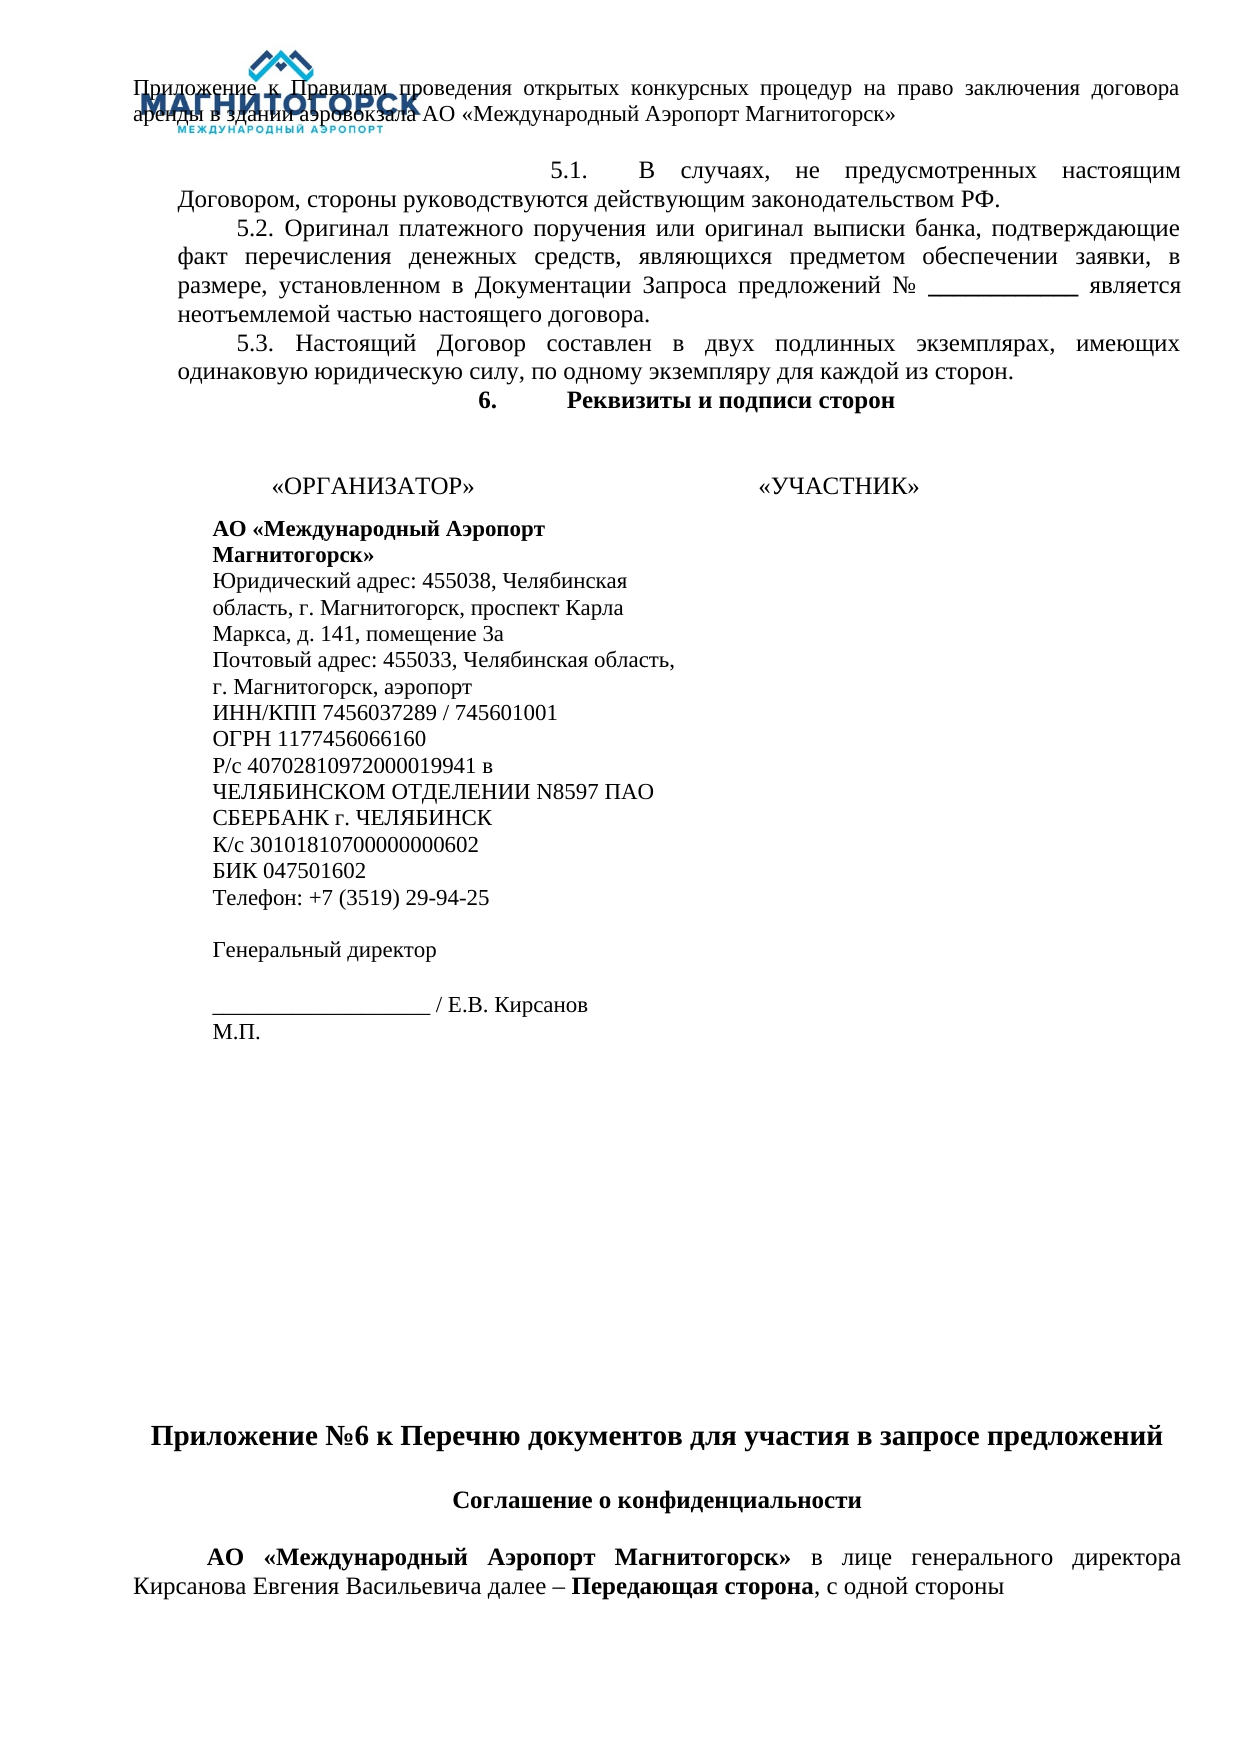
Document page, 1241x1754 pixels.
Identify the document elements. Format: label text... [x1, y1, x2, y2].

table_header «УЧАСТНИК» [688, 471, 1113, 1073]
text Приложение №6 к Перечню документов для участия в запросе предложений [133, 1418, 1181, 1451]
text Соглашение о конфиденциальности [133, 1485, 1181, 1514]
text 5.3. Настоящий Договор составлен в двух подлинных экземплярах, имеющих одинаковую юридическую силу, по одному экземпляру для каждой из сторон. [177, 328, 1181, 385]
text 5.1. В случаях, не предусмотренных настоящим Договором, стороны руководствуются действующим законодательством РФ. [177, 155, 1181, 213]
text 6. Реквизиты и подписи сторон [133, 385, 1181, 414]
table_header «ОРГАНИЗАТОР» АО «Международный Аэропорт Магнитогорск» Юридический адрес: 455038, Челябинская область, г. Магнитогорск, проспект Карла Маркса, д. 141, помещение 3а Почтовый адрес: 455033, Челябинская область, г. Магнитогорск, аэропорт ИНН/КПП 7456037289 / 745601001 ОГРН 1177456066160 Р/с 40702810972000019941 в ЧЕЛЯБИНСКОМ ОТДЕЛЕНИИ N8597 ПАО СБЕРБАНК г. ЧЕЛЯБИНСК К/с 30101810700000000602 БИК 047501602 Телефон: +7 (3519) 29-94-25 Генеральный директор ___________________ / Е.В. Кирсанов М.П. [201, 471, 688, 1073]
text АО «Международный Аэропорт Магнитогорск» в лице генерального директора Кирсанова Евгения Васильевича далее – Передающая сторона, с одной стороны [133, 1542, 1181, 1600]
picture [132, 43, 428, 162]
text 5.2. Оригинал платежного поручения или оригинал выписки банка, подтверждающие факт перечисления денежных средств, являющихся предметом обеспечении заявки, в размере, установленном в Документации Запроса предложений № ____________ является неотъемлемой частью настоящего договора. [177, 213, 1181, 328]
